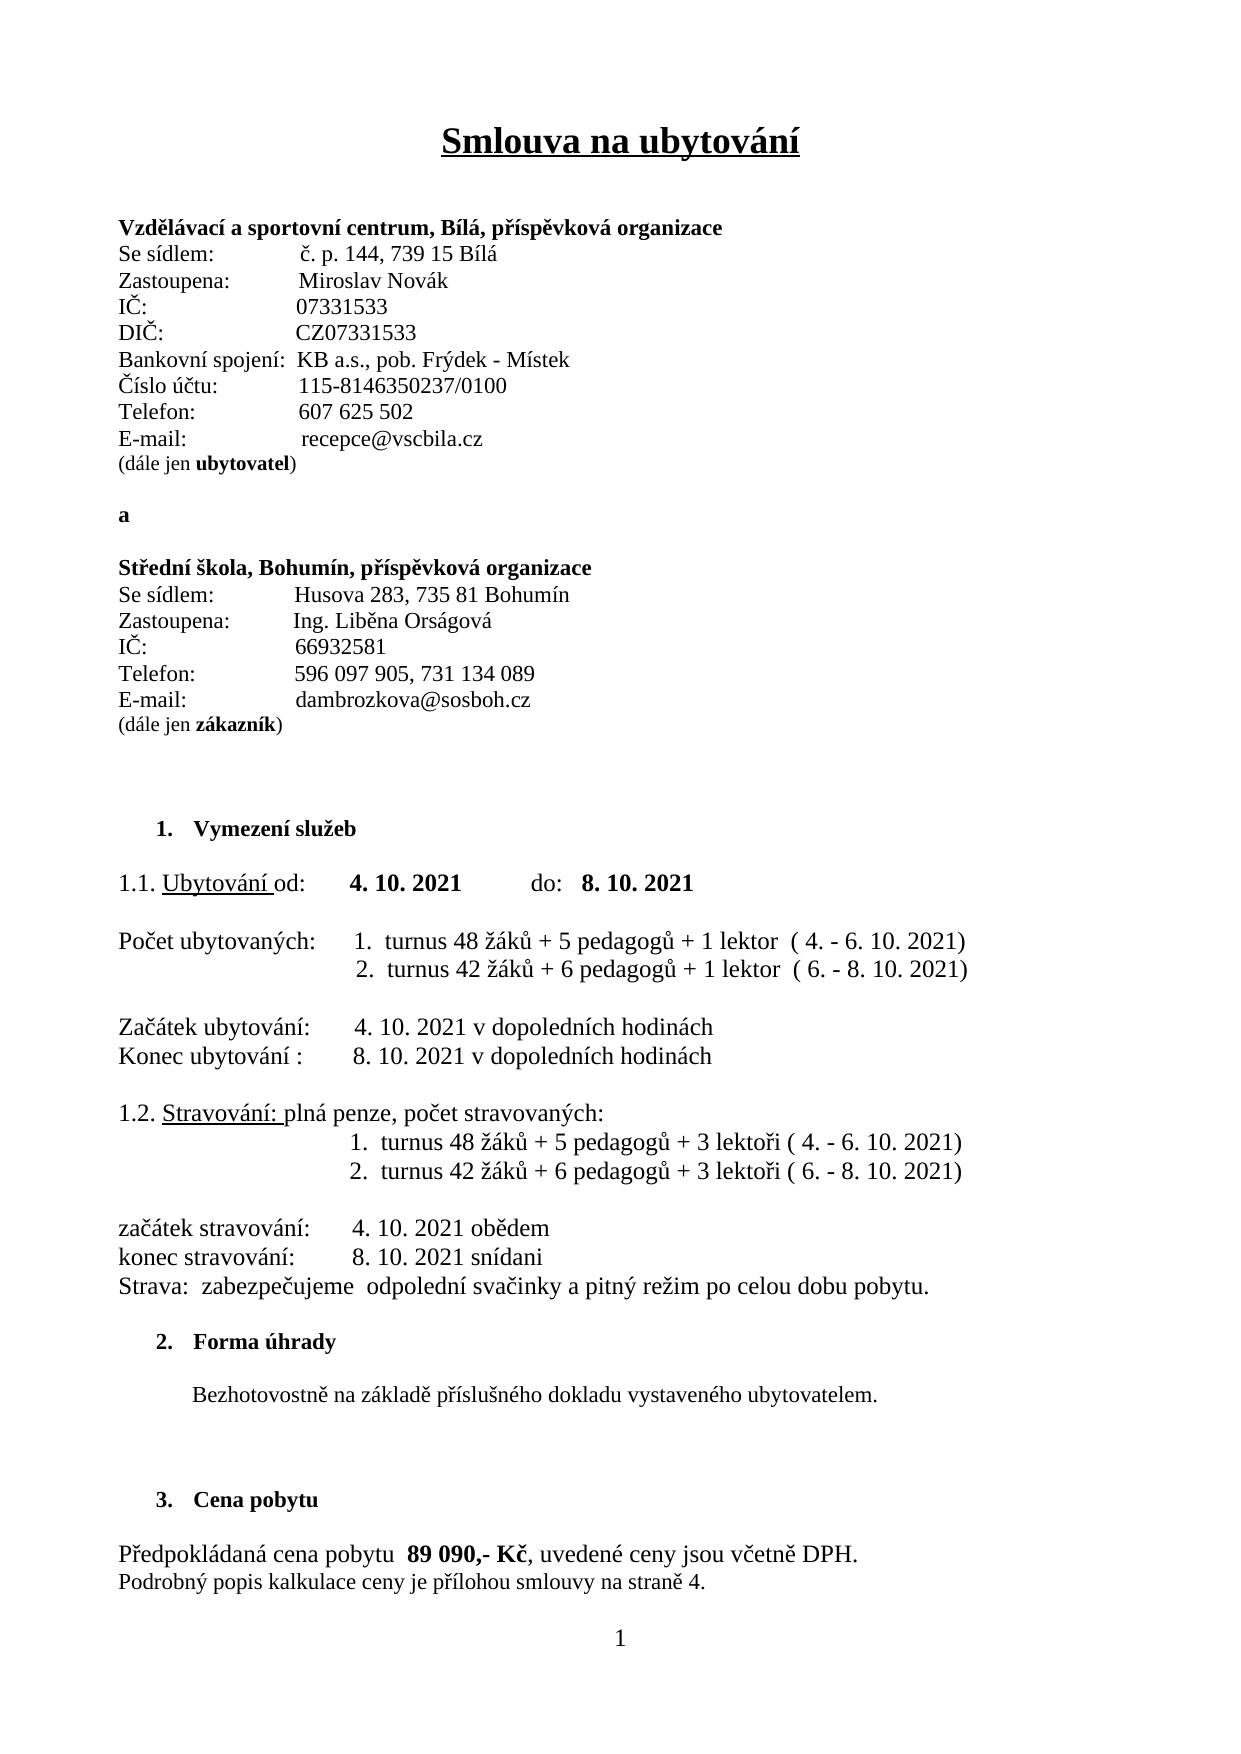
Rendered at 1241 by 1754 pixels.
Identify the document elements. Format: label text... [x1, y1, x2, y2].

text Bezhotovostně na základě příslušného dokladu vystaveného ubytovatelem. [118, 1381, 1122, 1407]
text Podrobný popis kalkulace ceny je přílohou smlouvy na straně 4. [118, 1568, 1122, 1594]
text Konec ubytování : 8. 10. 2021 v dopoledních hodinách [118, 1041, 1122, 1069]
list Cena pobytu [156, 1486, 1122, 1513]
text DIČ: CZ07331533 [118, 319, 1122, 346]
text Střední škola, Bohumín, příspěvková organizace [118, 554, 1122, 581]
text Zastoupena: Miroslav Novák [118, 267, 1122, 293]
text (dále jen zákazník) [118, 712, 1122, 736]
text IČ: 66932581 [118, 633, 1122, 660]
text E-mail: recepce@vscbila.cz [118, 425, 1122, 451]
text Předpokládaná cena pobytu 89 090,- Kč, uvedené ceny jsou včetně DPH. [118, 1539, 1122, 1568]
text začátek stravování: 4. 10. 2021 obědem [118, 1213, 1122, 1242]
text Počet ubytovaných: 1. turnus 48 žáků + 5 pedagogů + 1 lektor ( 4. - 6. 10. 2021) [118, 926, 1122, 954]
text Telefon: 607 625 502 [118, 398, 1122, 425]
text Začátek ubytování: 4. 10. 2021 v dopoledních hodinách [118, 1012, 1122, 1041]
text Číslo účtu: 115-8146350237/0100 [118, 372, 1122, 398]
text Se sídlem: Husova 283, 735 81 Bohumín [118, 581, 1122, 607]
text 1. turnus 48 žáků + 5 pedagogů + 3 lektoři ( 4. - 6. 10. 2021) [118, 1127, 1122, 1156]
text a [118, 502, 1122, 528]
list Forma úhrady [156, 1328, 1122, 1354]
text (dále jen ubytovatel) [118, 451, 1122, 475]
list Vymezení služeb [156, 816, 1122, 842]
text Vzdělávací a sportovní centrum, Bílá, příspěvková organizace [118, 214, 1122, 240]
text Bankovní spojení: KB a.s., pob. Frýdek - Místek [118, 346, 1122, 372]
text E-mail: dambrozkova@sosboh.cz [118, 686, 1122, 712]
text 2. turnus 42 žáků + 6 pedagogů + 1 lektor ( 6. - 8. 10. 2021) [118, 954, 1122, 983]
text 2. turnus 42 žáků + 6 pedagogů + 3 lektoři ( 6. - 8. 10. 2021) [118, 1156, 1122, 1184]
text Se sídlem: č. p. 144, 739 15 Bílá [118, 240, 1122, 267]
text Smlouva na ubytování [118, 118, 1122, 161]
text Telefon: 596 097 905, 731 134 089 [118, 660, 1122, 686]
text Strava: zabezpečujeme odpolední svačinky a pitný režim po celou dobu pobytu. [118, 1271, 1122, 1299]
text IČ: 07331533 [118, 293, 1122, 319]
text Zastoupena: Ing. Liběna Orságová [118, 607, 1122, 633]
text 1.2. Stravování: plná penze, počet stravovaných: [118, 1098, 1122, 1127]
text konec stravování: 8. 10. 2021 snídani [118, 1242, 1122, 1271]
text 1.1. Ubytování od: 4. 10. 2021 do: 8. 10. 2021 [118, 868, 1122, 897]
